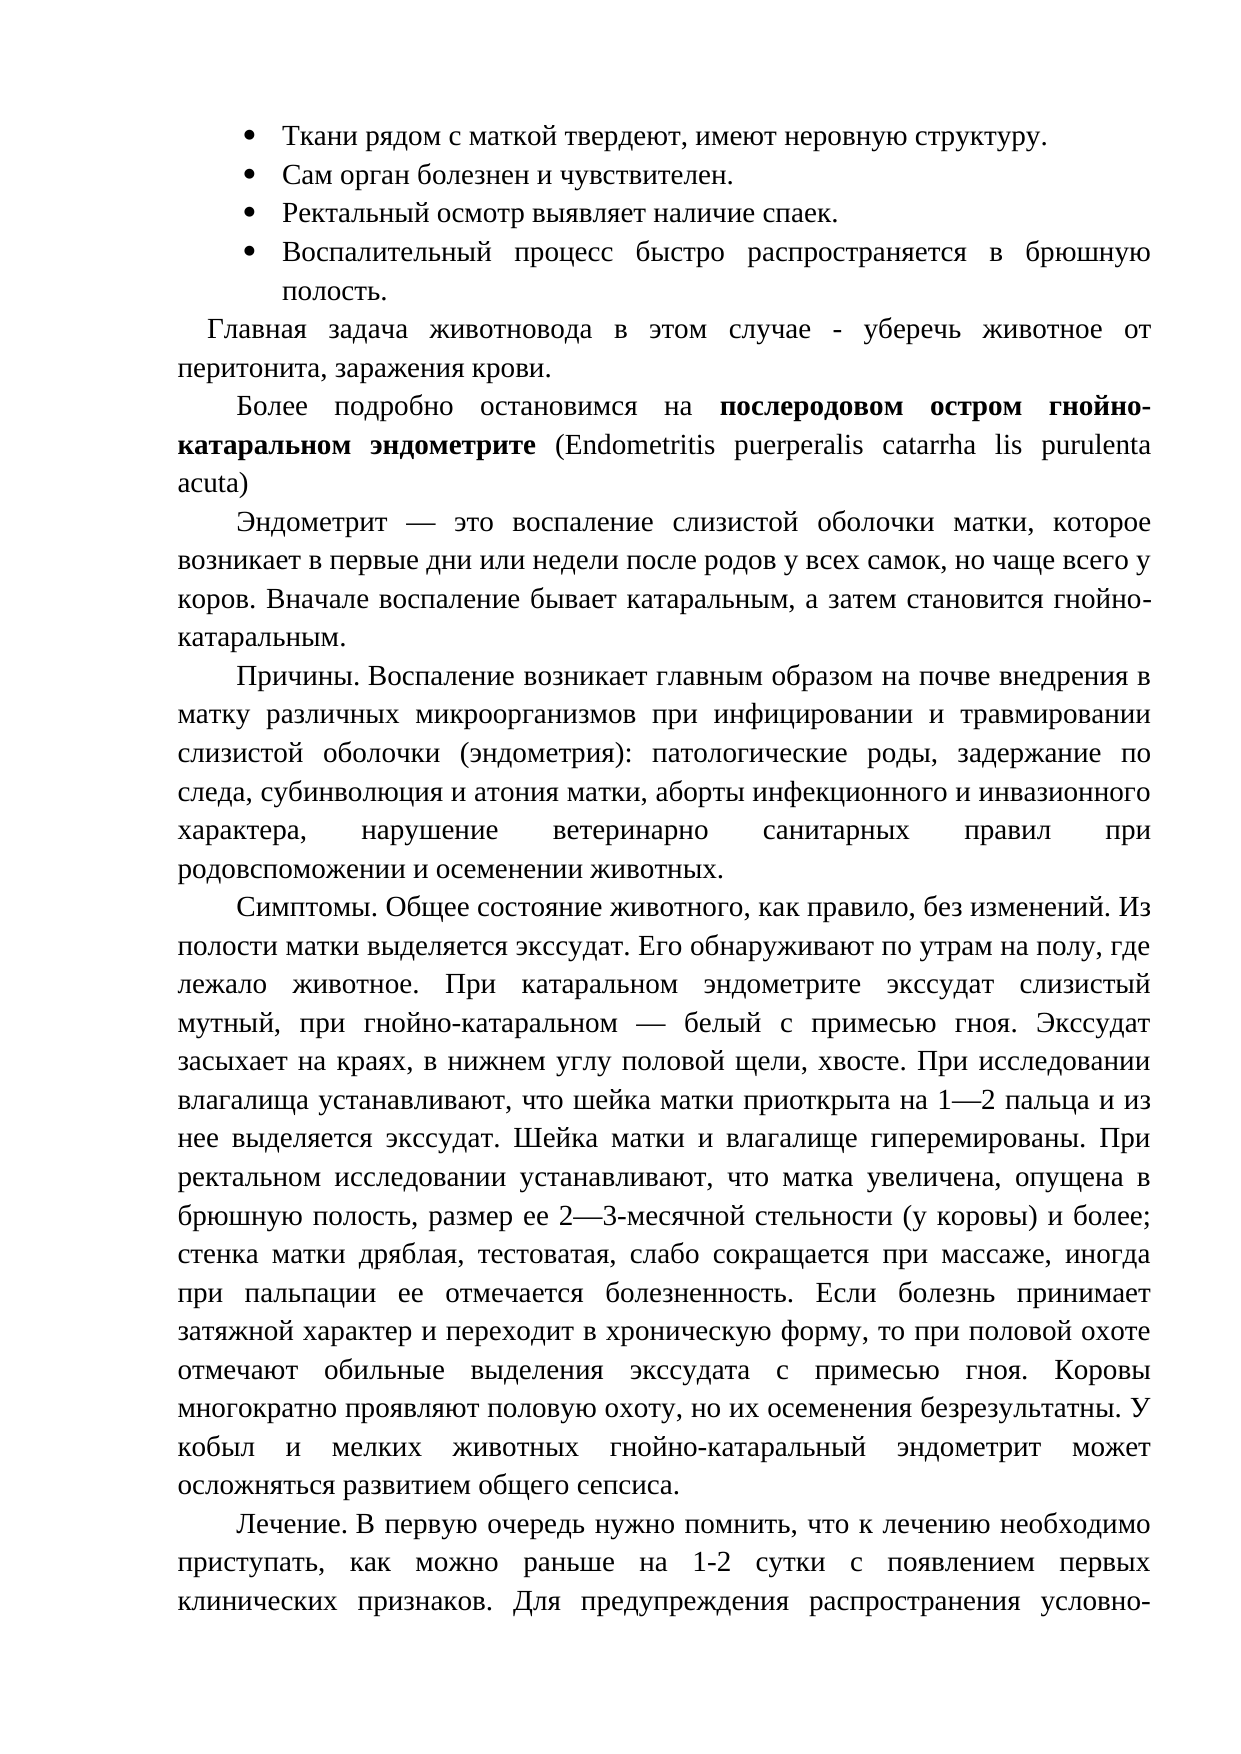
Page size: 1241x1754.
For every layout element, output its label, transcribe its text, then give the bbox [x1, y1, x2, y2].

list Сам орган болезнен и чувствителен. [244, 157, 1152, 190]
text Более подробно остановимся на послеродовом остром гнойно-катаральном эндометрите (Endometritis puerperalis catarrha lis purulenta acuta) [177, 388, 1152, 499]
list Ткани рядом с маткой твердеют, имеют неровную структуру. [244, 118, 1152, 152]
text Эндометрит — это воспаление слизистой оболочки матки, которое возникает в первые дни или недели после родов у всех самок, но чаще всего у коров. Вначале воспаление бывает катаральным, а затем становится гнойнокатаральным. [177, 504, 1152, 653]
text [177, 1506, 1152, 1617]
text Симптомы. Общее состояние животного, как правило, без изменений. Из полости матки выделяется экссудат. Его обнаруживают по утрам на полу, где лежало животное. При катаральном эндометрите экссудат слизистый мутный, при гнойно-катаральном — белый с примесью гноя. Экссудат засыхает на краях, в нижнем углу половой щели, хвосте. При исследовании влагалища устанавливают, что шейка матки приоткрыта на 1—2 пальца и из нее выделяется экссудат. Шейка матки и влагалище гиперемированы. При ректальном исследовании устанавливают, что матка увеличена, опущена в брюшную полость, размер ее 2—3-месячной стельности (у коровы) и более; стенка матки дряблая, тестоватая, слабо сокращается при массаже, иногда при пальпации ее отмечается болезненность. Если болезнь принимает затяжной характер и переходит в хроническую форму, то при половой охоте отмечают обильные выделения экссудата с примесью гноя. Коровы многократно проявляют половую охоту, но их осеменения безрезультатны. У кобыл и мелких животных гнойно-катаральный эндометрит может осложняться развитием общего сепсиса. [177, 889, 1152, 1501]
list Воспалительный процесс быстро распространяется в брюшную полость. [244, 234, 1152, 306]
text Причины. Воспаление возникает главным образом на почве внедрения в матку различных микроорганизмов при инфицировании и травмировании слизистой оболочки (эндометрия): патологические роды, задержание по следа, субинволюция и атония матки, аборты инфекционного и инвазионного характера, нарушение ветеринарно санитарных правил при родовспоможении и осеменении животных. [177, 658, 1152, 884]
list Ректальный осмотр выявляет наличие спаек. [244, 195, 1152, 229]
text Главная задача животновода в этом случае - уберечь животное от перитонита, заражения крови. [177, 311, 1152, 383]
